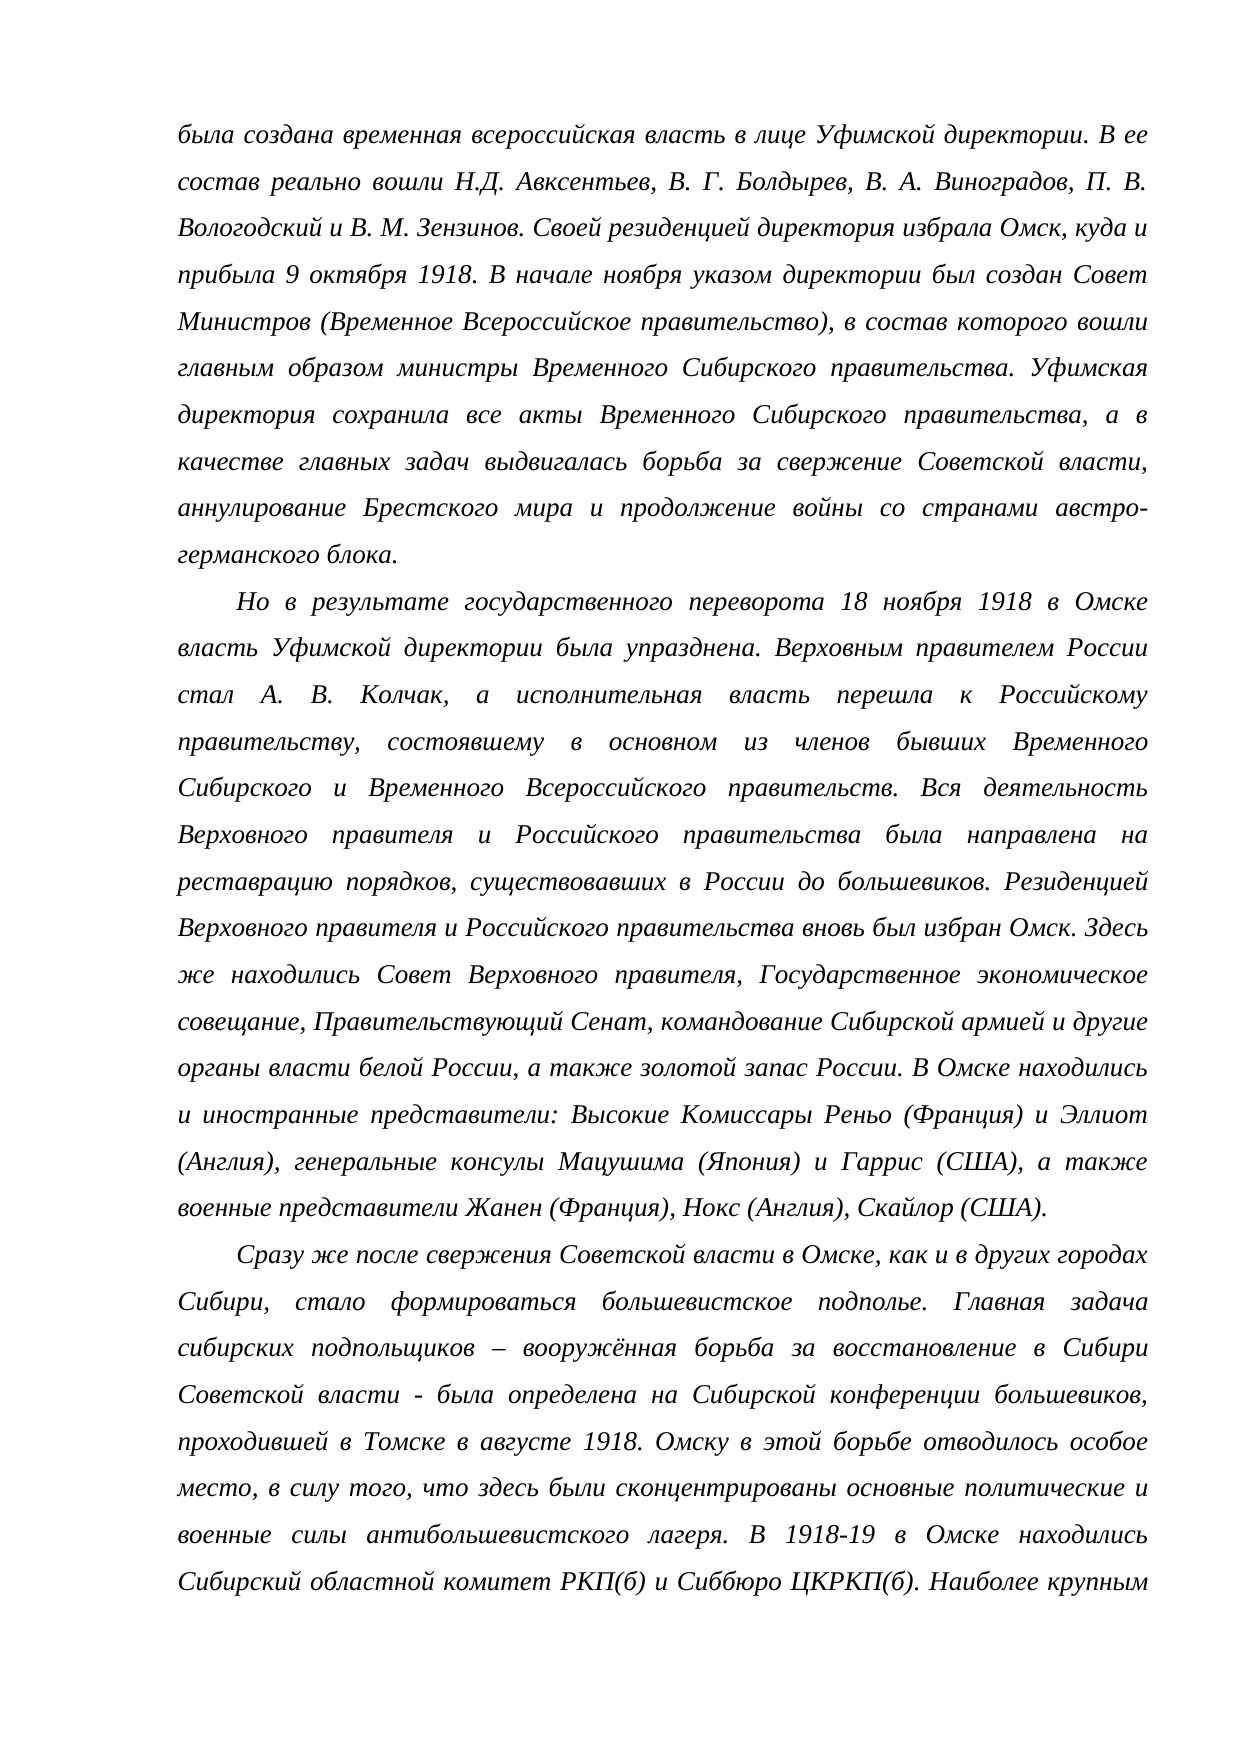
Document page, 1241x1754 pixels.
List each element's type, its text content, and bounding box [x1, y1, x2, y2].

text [177, 118, 1152, 569]
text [177, 1238, 1152, 1596]
text Но в результате государственного переворота 18 ноября 1918 в Омске власть Уфимской директории была упразднена. Верховным правителем России стал А. В. Колчак, а исполнительная власть перешла к Российскому правительству, состоявшему в основном из членов бывших Временного Сибирского и Временного Всероссийского правительств. Вся деятельность Верховного правителя и Российского правительства была направлена на реставрацию порядков, существовавших в России до большевиков. Резиденцией Верховного правителя и Российского правительства вновь был избран Омск. Здесь же находились Совет Верховного правителя, Государственное экономическое совещание, Правительствующий Сенат, командование Сибирской армией и другие органы власти белой России, а также золотой запас России. В Омске находились и иностранные представители: Высокие Комиссары Реньо (Франция) и Эллиот (Англия), генеральные консулы Мацушима (Япония) и Гаррис (США), а также военные представители Жанен (Франция), Нокс (Англия), Скайлор (США). [177, 585, 1152, 1223]
